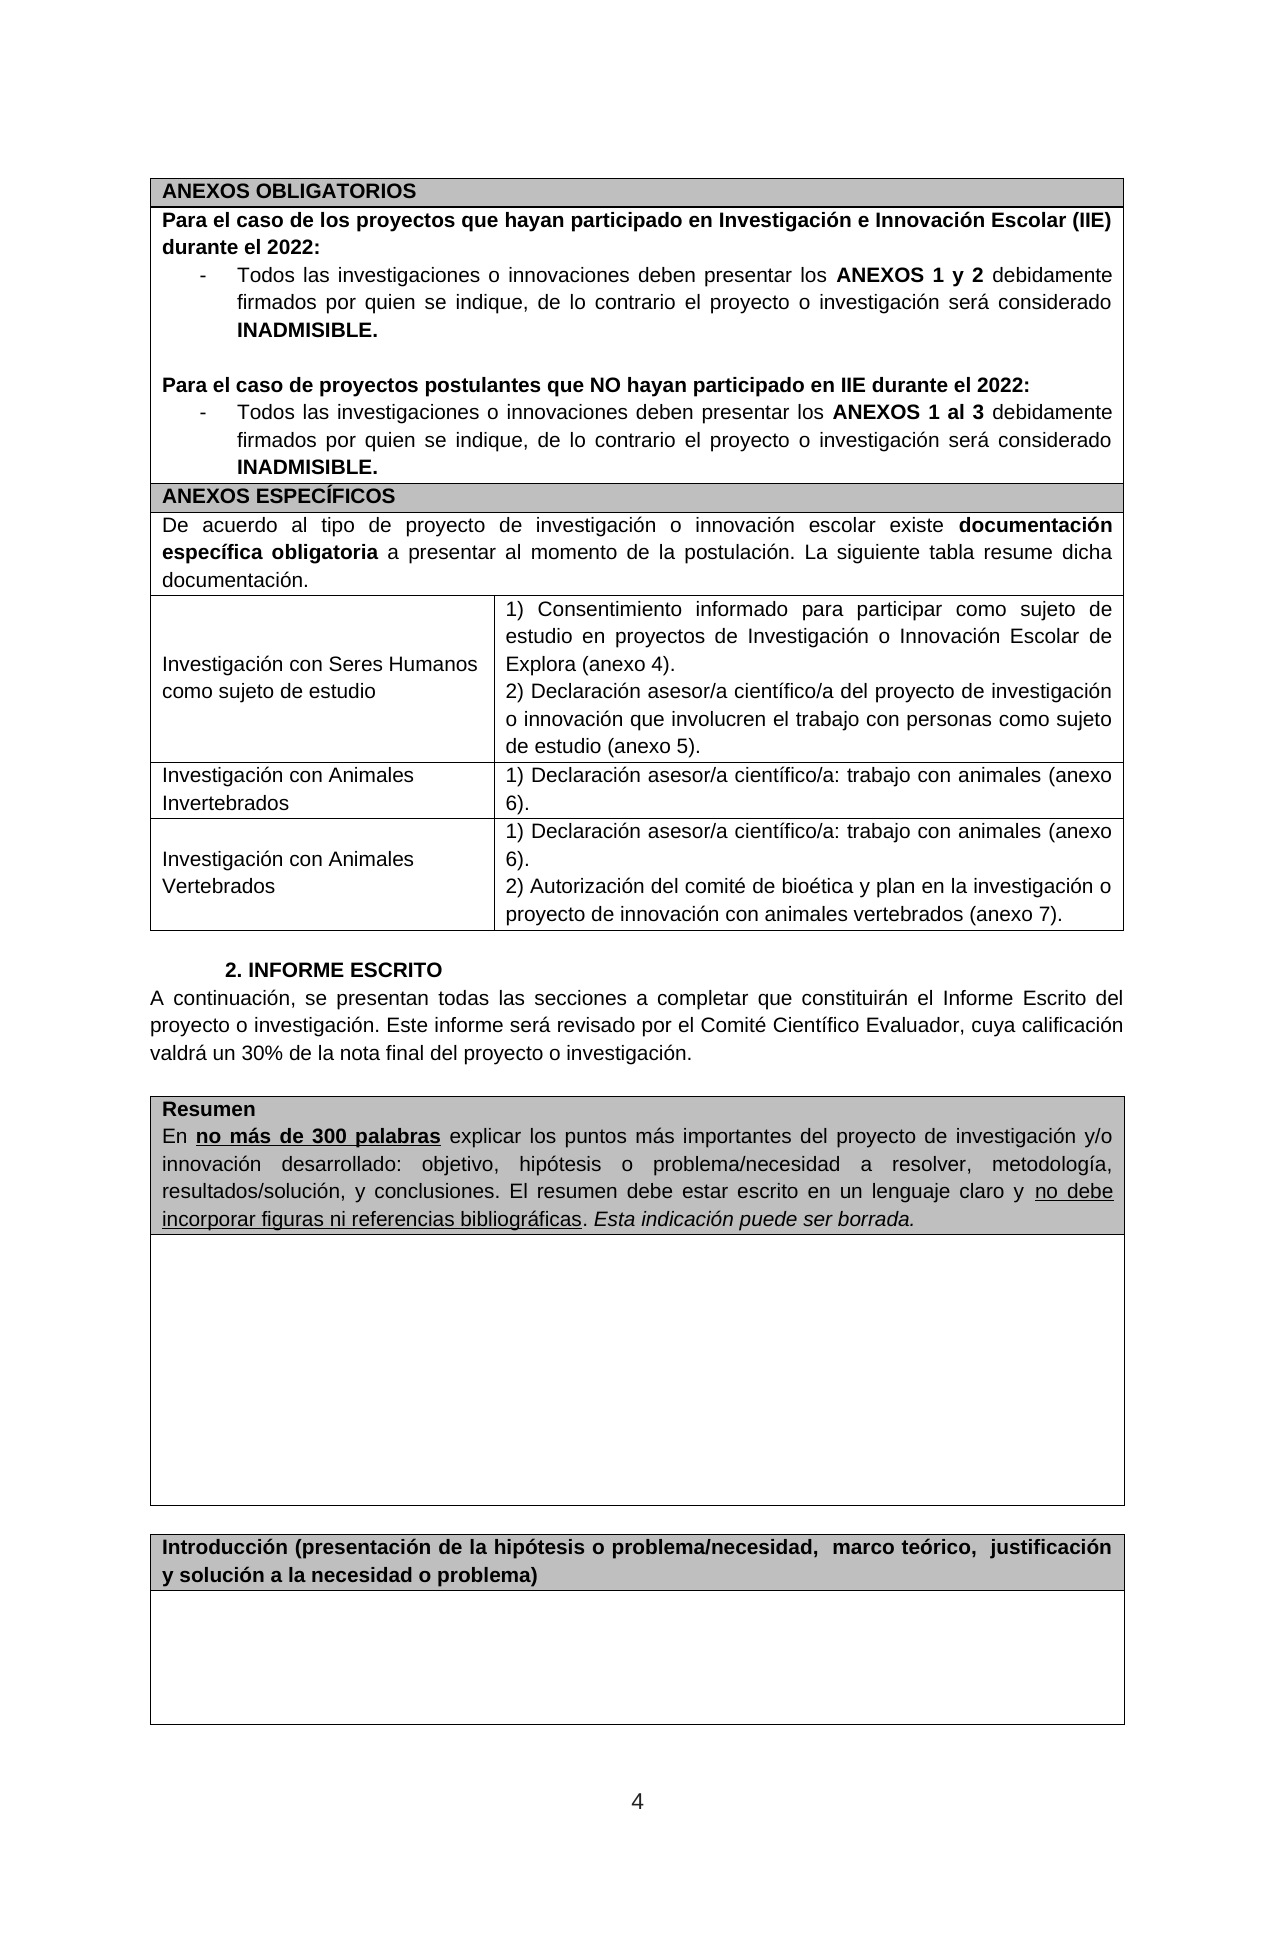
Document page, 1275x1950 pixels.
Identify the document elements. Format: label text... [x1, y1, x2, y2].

text 2. INFORME ESCRITO [225, 958, 1125, 982]
table_cell Investigación con Animales Vertebrados [151, 819, 494, 929]
text A continuación, se presentan todas las secciones a completar que constituirán el Informe Escrito del proyecto o investigación. Este informe será revisado por el Comité Científico Evaluador, cuya calificación valdrá un 30% de la nota final del proyecto o investigación. [150, 986, 1125, 1064]
table_cell De acuerdo al tipo de proyecto de investigación o innovación escolar existe documentación específica obligatoria a presentar al momento de la postulación. La siguiente tabla resume dicha documentación. [151, 513, 1123, 595]
table_cell Para el caso de los proyectos que hayan participado en Investigación e Innovación Escolar (IIE) durante el 2022: Todos las investigaciones o innovaciones deben presentar los ANEXOS 1 y 2 debidamente firmados por quien se indique, de lo contrario el proyecto o investigación será considerado INADMISIBLE. Para el caso de proyectos postulantes que NO hayan participado en IIE durante el 2022: Todos las investigaciones o innovaciones deben presentar los ANEXOS 1 al 3 debidamente firmados por quien se indique, de lo contrario el proyecto o investigación será considerado INADMISIBLE. [151, 208, 1123, 483]
table_header Introducción (presentación de la hipótesis o problema/necesidad, marco teórico, justificación y solución a la necesidad o problema) [151, 1535, 1124, 1590]
table_cell 1) Declaración asesor/a científico/a: trabajo con animales (anexo 6). 2) Autorización del comité de bioética y plan en la investigación o proyecto de innovación con animales vertebrados (anexo 7). [495, 819, 1123, 929]
table_header ANEXOS OBLIGATORIOS [151, 179, 1123, 206]
table_cell 1) Consentimiento informado para participar como sujeto de estudio en proyectos de Investigación o Innovación Escolar de Explora (anexo 4). 2) Declaración asesor/a científico/a del proyecto de investigación o innovación que involucren el trabajo con personas como sujeto de estudio (anexo 5). [495, 596, 1123, 762]
table_cell [151, 1235, 1124, 1505]
table_header Resumen En no más de 300 palabras explicar los puntos más importantes del proyecto de investigación y/o innovación desarrollado: objetivo, hipótesis o problema/necesidad a resolver, metodología, resultados/solución, y conclusiones. El resumen debe estar escrito en un lenguaje claro y no debe incorporar figuras ni referencias bibliográficas. Esta indicación puede ser borrada. [151, 1097, 1124, 1234]
table_cell [151, 1591, 1124, 1724]
table_cell Investigación con Seres Humanos como sujeto de estudio [151, 596, 494, 762]
table_cell Investigación con Animales Invertebrados [151, 763, 494, 818]
table_cell ANEXOS ESPECÍFICOS [151, 484, 1123, 512]
table_cell 1) Declaración asesor/a científico/a: trabajo con animales (anexo 6). [495, 763, 1123, 818]
